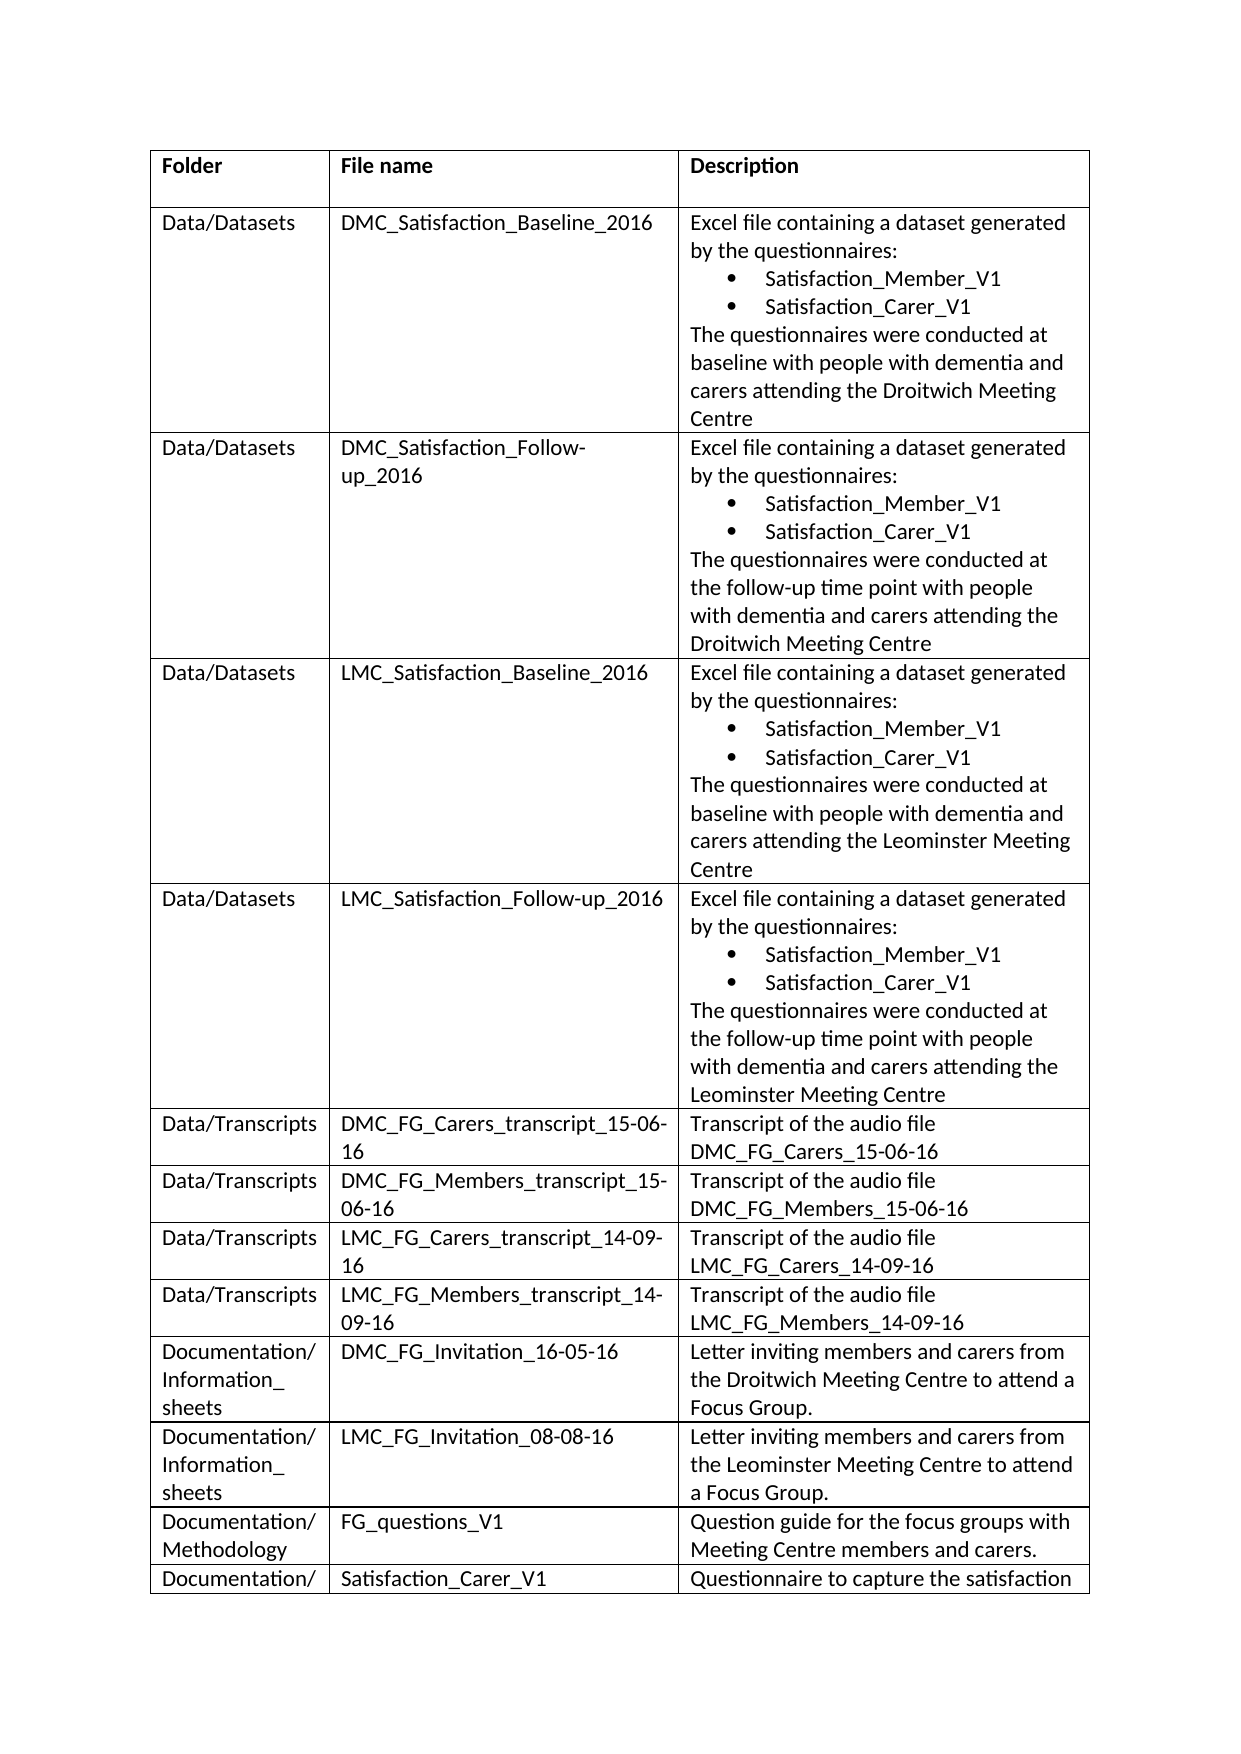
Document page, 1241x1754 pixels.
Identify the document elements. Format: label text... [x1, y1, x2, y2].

table_cell Transcript of the audio file LMC_FG_Members_14-09-16 [679, 1280, 1089, 1336]
table_cell DMC_Satisfaction_Baseline_2016 [330, 208, 678, 432]
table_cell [679, 1565, 1089, 1593]
table_cell Documentation/ Information_ sheets [151, 1337, 329, 1421]
table_header Description [679, 151, 1089, 207]
table_cell FG_questions_V1 [330, 1508, 678, 1563]
table_cell DMC_FG_Members_transcript_15-06-16 [330, 1166, 678, 1222]
table_cell Data/Datasets [151, 884, 329, 1108]
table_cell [151, 1565, 329, 1593]
table_cell Transcript of the audio file LMC_FG_Carers_14-09-16 [679, 1223, 1089, 1279]
table_cell LMC_Satisfaction_Follow-up_2016 [330, 884, 678, 1108]
table_cell DMC_FG_Invitation_16-05-16 [330, 1337, 678, 1421]
table_cell LMC_FG_Members_transcript_14-09-16 [330, 1280, 678, 1336]
table_cell LMC_Satisfaction_Baseline_2016 [330, 659, 678, 883]
table_cell LMC_FG_Carers_transcript_14-09-16 [330, 1223, 678, 1279]
table_cell Documentation/ Information_ sheets [151, 1423, 329, 1506]
table_cell Data/Datasets [151, 433, 329, 657]
table_header File name [330, 151, 678, 207]
table_cell Data/Transcripts [151, 1166, 329, 1222]
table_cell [330, 1565, 678, 1593]
table_cell Data/Datasets [151, 659, 329, 883]
table_header Folder [151, 151, 329, 207]
table_cell Excel file containing a dataset generated by the questionnaires: Satisfaction_Member_V1 Satisfaction_Carer_V1 The questionnaires were conducted at baseline with people with dementia and carers attending the Droitwich Meeting Centre [679, 208, 1089, 432]
table_cell Data/Transcripts [151, 1109, 329, 1165]
table_cell Data/Datasets [151, 208, 329, 432]
table_cell Excel file containing a dataset generated by the questionnaires: Satisfaction_Member_V1 Satisfaction_Carer_V1 The questionnaires were conducted at the follow-up time point with people with dementia and carers attending the Leominster Meeting Centre [679, 884, 1089, 1108]
table_cell DMC_Satisfaction_Follow-up_2016 [330, 433, 678, 657]
table_cell Data/Transcripts [151, 1280, 329, 1336]
table_cell Excel file containing a dataset generated by the questionnaires: Satisfaction_Member_V1 Satisfaction_Carer_V1 The questionnaires were conducted at baseline with people with dementia and carers attending the Leominster Meeting Centre [679, 659, 1089, 883]
table_cell Excel file containing a dataset generated by the questionnaires: Satisfaction_Member_V1 Satisfaction_Carer_V1 The questionnaires were conducted at the follow-up time point with people with dementia and carers attending the Droitwich Meeting Centre [679, 433, 1089, 657]
table_cell Documentation/ Methodology [151, 1508, 329, 1563]
table_cell Data/Transcripts [151, 1223, 329, 1279]
table_cell Question guide for the focus groups with Meeting Centre members and carers. [679, 1508, 1089, 1563]
table_cell Transcript of the audio file DMC_FG_Members_15-06-16 [679, 1166, 1089, 1222]
table_cell Letter inviting members and carers from the Droitwich Meeting Centre to attend a Focus Group. [679, 1337, 1089, 1421]
table_cell LMC_FG_Invitation_08-08-16 [330, 1423, 678, 1506]
table_cell DMC_FG_Carers_transcript_15-06-16 [330, 1109, 678, 1165]
table_cell Transcript of the audio file DMC_FG_Carers_15-06-16 [679, 1109, 1089, 1165]
table_cell Letter inviting members and carers from the Leominster Meeting Centre to attend a Focus Group. [679, 1423, 1089, 1506]
